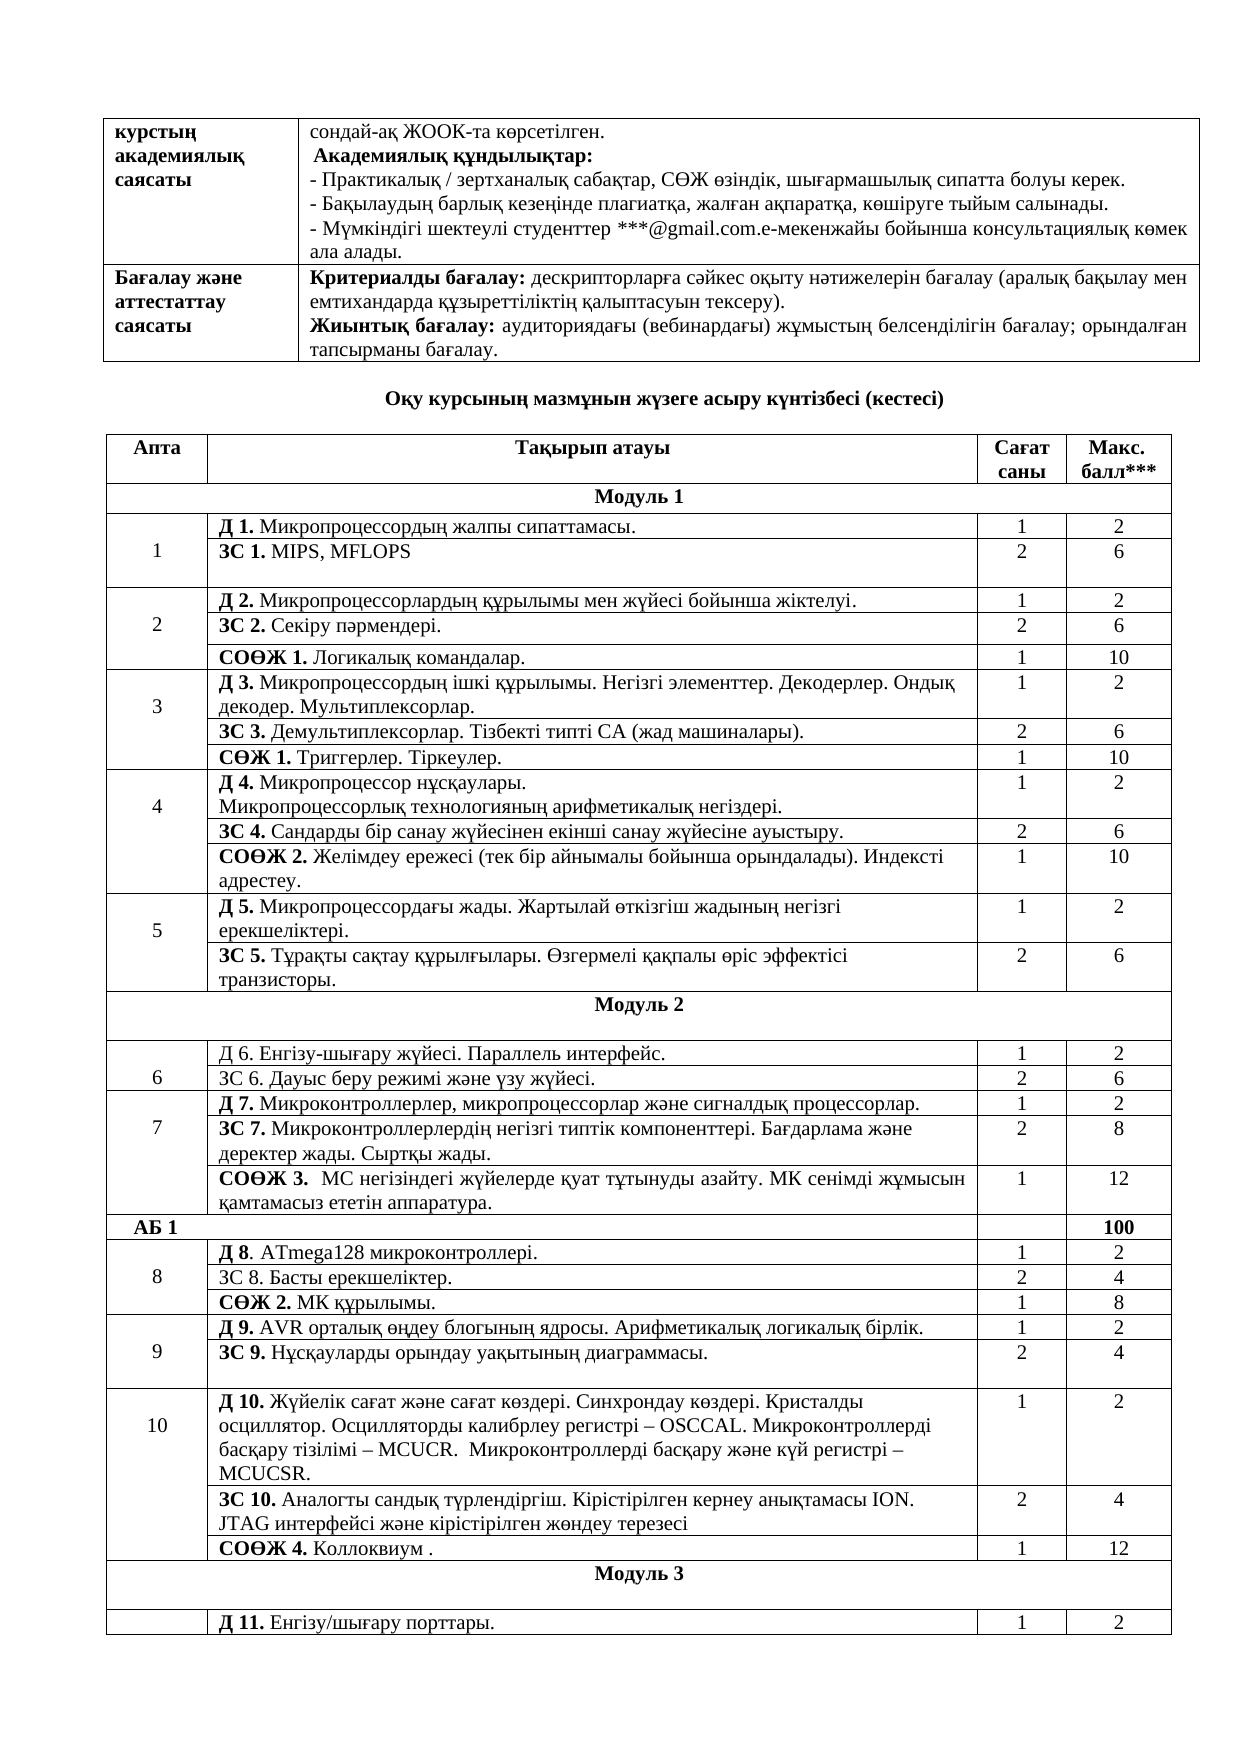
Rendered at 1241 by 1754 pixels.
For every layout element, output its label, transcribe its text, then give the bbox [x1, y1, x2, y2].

table_cell 2 [1067, 894, 1171, 942]
table_cell 6 [1067, 613, 1171, 644]
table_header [104, 119, 298, 263]
table_cell 2 [978, 719, 1066, 744]
table_cell 1 [978, 1240, 1066, 1264]
table_cell 2 [978, 1066, 1066, 1090]
table_cell 2 [1067, 1315, 1171, 1339]
table_cell Модуль 3 [107, 1561, 1171, 1609]
table_cell ЗС 3. Демультиплексорлар. Тізбекті типті CA (жад машиналары). [208, 719, 977, 744]
table_cell ЗС 1. MIPS, MFLOPS [208, 539, 977, 587]
table_cell 1 [978, 588, 1066, 612]
table_cell 3 [107, 670, 207, 769]
table_cell 2 [978, 613, 1066, 644]
table_cell СОӨЖ 4. Коллоквиум . [208, 1536, 977, 1560]
table_cell 12 [1067, 1166, 1171, 1214]
table_cell 2 [1067, 514, 1171, 538]
table_cell ЗС 5. Тұрақты сақтау құрылғылары. Өзгермелі қақпалы өріс эффектісі транзисторы. [208, 943, 977, 991]
table_cell ЗС 8. Басты ерекшеліктер. [208, 1265, 977, 1289]
table_cell 100 [1067, 1215, 1171, 1239]
table_cell 1 [978, 1290, 1066, 1314]
table_cell 6 [1067, 719, 1171, 744]
table_cell 1 [978, 1536, 1066, 1560]
table_cell 10 [1067, 844, 1171, 892]
table_cell 6 [1067, 539, 1171, 587]
table_cell 11 [107, 1610, 207, 1634]
table_cell 2 [978, 943, 1066, 991]
table_cell 6 [1067, 819, 1171, 843]
table_cell 4 [1067, 1340, 1171, 1388]
table_cell 2 [978, 1486, 1066, 1534]
table_header Тақырып атауы [208, 435, 977, 483]
table_cell 1 [978, 1091, 1066, 1115]
table_cell 8 [1067, 1290, 1171, 1314]
table_cell Д 3. Микропроцессордың ішкі құрылымы. Негізгі элементтер. Декодерлер. Ондық декодер. Мультиплексорлар. [208, 670, 977, 718]
text Оқу курсының мазмұнын жүзеге асыру күнтізбесі (кестесі) [177, 386, 1152, 410]
table_cell Бағалау және аттестаттау саясаты [104, 265, 298, 361]
table_cell Д 11. Енгізу/шығару порттары. [208, 1610, 977, 1634]
table_cell Д 1. Микропроцессордың жалпы сипаттамасы. [208, 514, 977, 538]
table_cell 1 [978, 514, 1066, 538]
table_cell 2 [978, 539, 1066, 587]
table_cell 6 [1067, 943, 1171, 991]
table_cell 2 [1067, 1610, 1171, 1634]
table_cell 1 [978, 894, 1066, 942]
table_cell ЗС 4. Сандарды бір санау жүйесінен екінші санау жүйесіне ауыстыру. [208, 819, 977, 843]
table_cell 2 [978, 1340, 1066, 1388]
table_cell Д 2. Микропроцессорлардың құрылымы мен жүйесі бойынша жіктелуі. [208, 588, 977, 612]
table_cell ЗС 9. Нұсқауларды орындау уақытының диаграммасы. [208, 1340, 977, 1388]
table_cell 1 [978, 1389, 1066, 1485]
table_cell 10 [107, 1389, 207, 1560]
table_cell 4 [1067, 1486, 1171, 1534]
table_cell СОӨЖ 2. Желімдеу ережесі (тек бір айнымалы бойынша орындалады). Индексті адрестеу. [208, 844, 977, 892]
table_cell Критериалды бағалау: дескрипторларға сәйкес оқыту нәтижелерін бағалау (аралық бақылау мен емтихандарда құзыреттіліктің қалыптасуын тексеру). Жиынтық бағалау: аудиториядағы (вебинардағы) жұмыстың белсенділігін бағалау; орындалған тапсырманы бағалау. [299, 265, 1199, 361]
table_cell 8 [1067, 1116, 1171, 1164]
table_cell Д 9. AVR орталық өңдеу блогының ядросы. Арифметикалық логикалық бірлік. [208, 1315, 977, 1339]
table_cell 10 [1067, 645, 1171, 669]
table_cell [978, 1215, 1066, 1239]
table_cell 2 [107, 588, 207, 669]
table_cell 2 [1067, 1091, 1171, 1115]
table_cell 2 [978, 1116, 1066, 1164]
table_cell ЗС 6. Дауыс беру режимі және үзу жүйесі. [208, 1066, 977, 1090]
table_cell 2 [1067, 1240, 1171, 1264]
table_cell 6 [107, 1041, 207, 1090]
table_cell СОӨЖ 1. Логикалық командалар. [208, 645, 977, 669]
table_cell Д 6. Енгізу-шығару жүйесі. Параллель интерфейс. [208, 1041, 977, 1065]
table_cell 2 [1067, 670, 1171, 718]
table_cell 6 [1067, 1066, 1171, 1090]
table_header Макс. балл*** [1067, 435, 1171, 483]
table_cell 1 [107, 514, 207, 587]
table_cell 1 [978, 1610, 1066, 1634]
table_cell 1 [978, 645, 1066, 669]
table_header Сағат саны [978, 435, 1066, 483]
table_cell Д 7. Микроконтроллерлер, микропроцессорлар және сигналдық процессорлар. [208, 1091, 977, 1115]
table_cell Модуль 2 [107, 992, 1171, 1040]
table_cell 2 [1067, 1389, 1171, 1485]
table_cell 1 [978, 670, 1066, 718]
table_cell 1 [978, 745, 1066, 769]
table_cell 2 [1067, 770, 1171, 818]
table_cell 2 [978, 819, 1066, 843]
table_cell 4 [107, 770, 207, 892]
table_cell 1 [978, 770, 1066, 818]
table_cell 8 [107, 1240, 207, 1314]
table_cell 1 [978, 844, 1066, 892]
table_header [299, 119, 1199, 263]
table_cell 4 [1067, 1265, 1171, 1289]
table_cell ЗС 7. Микроконтроллерлердің негізгі типтік компоненттері. Бағдарлама және деректер жады. Сыртқы жады. [208, 1116, 977, 1164]
table_cell 1 [978, 1315, 1066, 1339]
table_cell 1 [978, 1166, 1066, 1214]
table_cell Модуль 1 [107, 484, 1171, 512]
table_cell ЗС 2. Секіру пәрмендері. [208, 613, 977, 644]
table_cell 12 [1067, 1536, 1171, 1560]
table_cell Д 10. Жүйелік сағат және сағат көздері. Синхрондау көздері. Кристалды осциллятор. Осцилляторды калибрлеу регистрі – OSCCAL. Микроконтроллерді басқару тізілімі – MCUCR. Микроконтроллерді басқару және күй регистрі – MCUCSR. [208, 1389, 977, 1485]
table_cell СОӨЖ 3. MC негізіндегі жүйелерде қуат тұтынуды азайту. МК сенімді жұмысын қамтамасыз ететін аппаратура. [208, 1166, 977, 1214]
table_cell ЗС 10. Аналогты сандық түрлендіргіш. Кірістірілген кернеу анықтамасы ION. JTAG интерфейсі және кірістірілген жөндеу терезесі [208, 1486, 977, 1534]
table_cell 2 [1067, 1041, 1171, 1065]
table_cell 7 [107, 1091, 207, 1214]
table_cell 2 [978, 1265, 1066, 1289]
table_cell Д 5. Микропроцессордағы жады. Жартылай өткізгіш жадының негізгі ерекшеліктері. [208, 894, 977, 942]
table_cell АБ 1 [107, 1215, 977, 1239]
table_cell СӨЖ 1. Триггерлер. Тіркеулер. [208, 745, 977, 769]
table_header Апта [107, 435, 207, 483]
table_cell 5 [107, 894, 207, 991]
table_cell 10 [1067, 745, 1171, 769]
table_cell СӨЖ 2. МК құрылымы. [208, 1290, 977, 1314]
table_cell 2 [1067, 588, 1171, 612]
table_cell 1 [978, 1041, 1066, 1065]
table_cell Д 8. ATmega128 микроконтроллері. [208, 1240, 977, 1264]
table_cell 9 [107, 1315, 207, 1388]
table_cell Д 4. Микропроцессор нұсқаулары. Микропроцессорлық технологияның арифметикалық негіздері. [208, 770, 977, 818]
